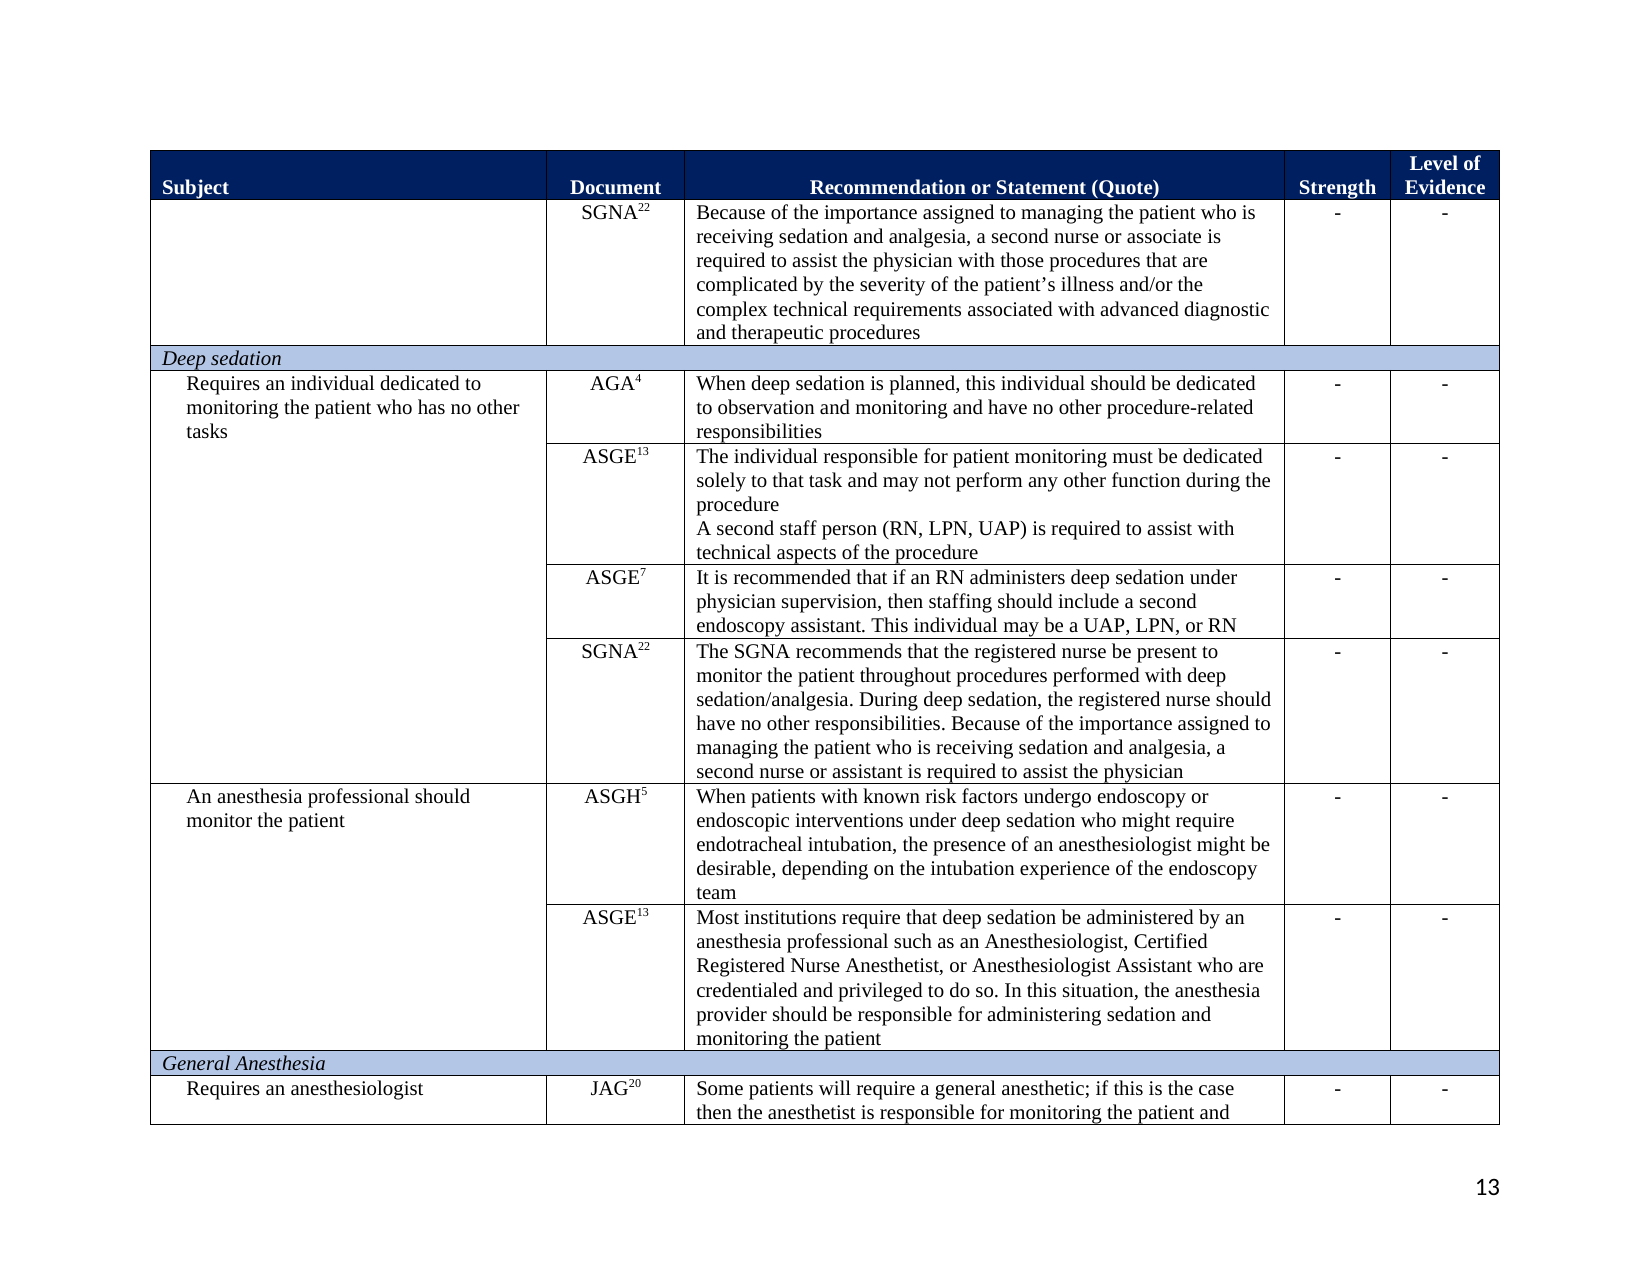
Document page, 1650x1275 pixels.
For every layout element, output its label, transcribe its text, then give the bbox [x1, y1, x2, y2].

table_cell - [1285, 565, 1390, 637]
table_cell ASGE13 [547, 905, 684, 1050]
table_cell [685, 1076, 1284, 1124]
table_cell An anesthesia professional should monitor the patient [175, 784, 546, 1050]
table_cell - [1391, 565, 1499, 637]
table_cell - [1285, 200, 1390, 344]
table_cell SGNA22 [547, 639, 684, 783]
table_cell [151, 371, 175, 783]
table_cell Most institutions require that deep sedation be administered by an anesthesia professional such as an Anesthesiologist, Certified Registered Nurse Anesthetist, or Anesthesiologist Assistant who are credentialed and privileged to do so. In this situation, the anesthesia provider should be responsible for administering sedation and monitoring the patient [685, 905, 1284, 1050]
table_cell ASGH5 [547, 784, 684, 904]
table_header Level of Evidence [1391, 151, 1499, 199]
table_cell - [1391, 444, 1499, 564]
table_cell - [1285, 1076, 1390, 1124]
table_cell - [1285, 639, 1390, 783]
table_header Subject [151, 151, 546, 199]
table_cell Because of the importance assigned to managing the patient who is receiving sedation and analgesia, a second nurse or associate is required to assist the physician with those procedures that are complicated by the severity of the patient’s illness and/or the complex technical requirements associated with advanced diagnostic and therapeutic procedures [685, 200, 1284, 344]
table_cell When deep sedation is planned, this individual should be dedicated to observation and monitoring and have no other procedure-related responsibilities [685, 371, 1284, 443]
table_header Recommendation or Statement (Quote) [685, 151, 1284, 199]
table_cell ASGE7 [547, 565, 684, 637]
table_cell When patients with known risk factors undergo endoscopy or endoscopic interventions under deep sedation who might require endotracheal intubation, the presence of an anesthesiologist might be desirable, depending on the intubation experience of the endoscopy team [685, 784, 1284, 904]
table_cell - [1285, 371, 1390, 443]
table_cell [151, 1076, 175, 1124]
table_cell SGNA22 [547, 200, 684, 344]
table_cell The SGNA recommends that the registered nurse be present to monitor the patient throughout procedures performed with deep sedation/analgesia. During deep sedation, the registered nurse should have no other responsibilities. Because of the importance assigned to managing the patient who is receiving sedation and analgesia, a second nurse or assistant is required to assist the physician [685, 639, 1284, 783]
table_cell Requires an individual dedicated to monitoring the patient who has no other tasks [175, 371, 546, 783]
table_cell [151, 784, 175, 1050]
table_cell Deep sedation [151, 346, 1499, 370]
table_header Document [547, 151, 684, 199]
table_cell - [1391, 639, 1499, 783]
table_header Strength [1285, 151, 1390, 199]
table_cell - [1391, 371, 1499, 443]
table_cell Requires an anesthesiologist [175, 1076, 546, 1124]
table_cell JAG20 [547, 1076, 684, 1124]
table_cell ASGE13 [547, 444, 684, 564]
table_cell General Anesthesia [151, 1051, 1499, 1075]
table_cell - [1285, 905, 1390, 1050]
table_cell The individual responsible for patient monitoring must be dedicated solely to that task and may not perform any other function during the procedure A second staff person (RN, LPN, UAP) is required to assist with technical aspects of the procedure [685, 444, 1284, 564]
table_cell It is recommended that if an RN administers deep sedation under physician supervision, then staffing should include a second endoscopy assistant. This individual may be a UAP, LPN, or RN [685, 565, 1284, 637]
table_cell AGA4 [547, 371, 684, 443]
table_cell - [1391, 1076, 1499, 1124]
table_cell - [1391, 905, 1499, 1050]
table_cell - [1285, 444, 1390, 564]
table_cell - [1285, 784, 1390, 904]
table_cell - [1391, 200, 1499, 344]
table_cell - [1391, 784, 1499, 904]
